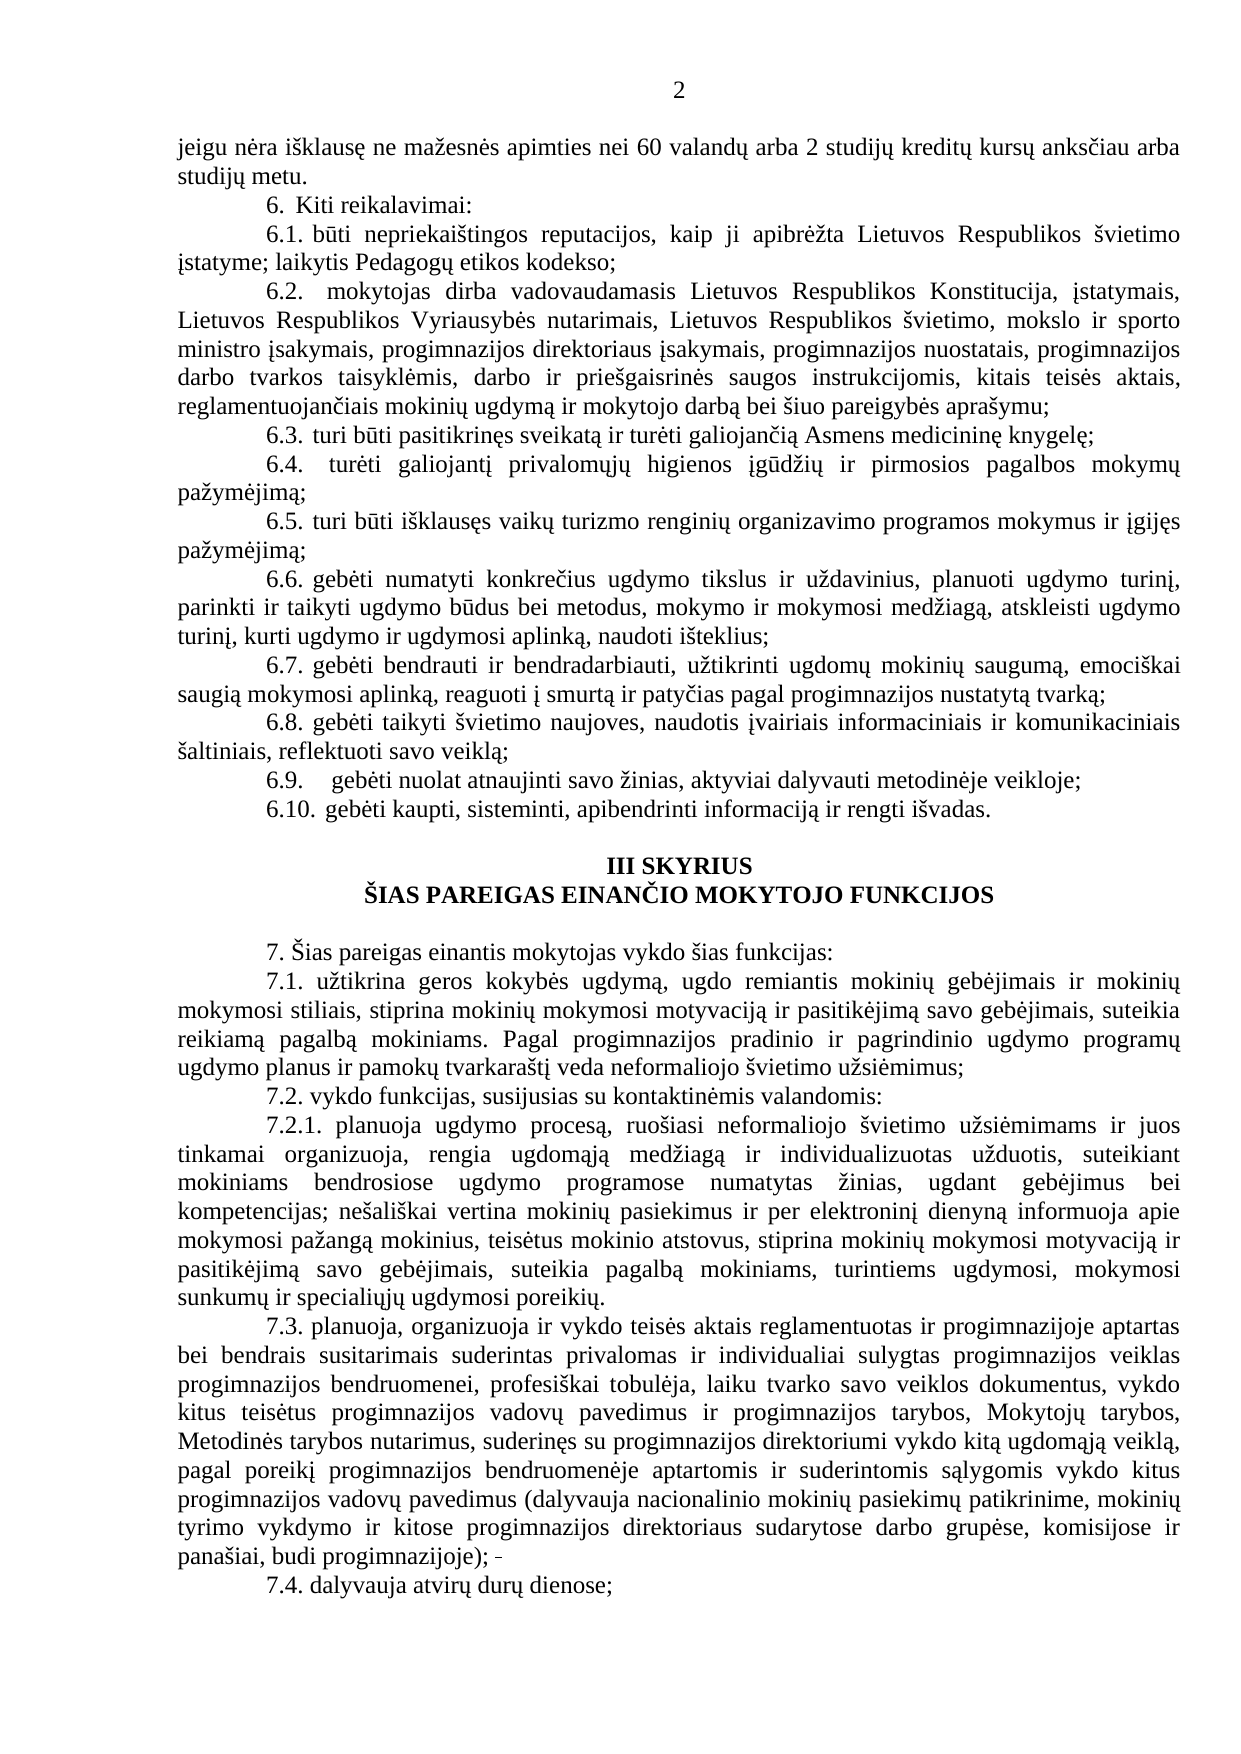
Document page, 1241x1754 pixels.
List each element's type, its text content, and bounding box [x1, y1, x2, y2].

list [177, 132, 1181, 190]
list Kiti reikalavimai: [177, 190, 1181, 219]
list turi būti pasitikrinęs sveikatą ir turėti galiojančią Asmens medicininę knygelę; [177, 420, 1181, 449]
text III SKYRIUS [177, 851, 1181, 880]
text 7.1. užtikrina geros kokybės ugdymą, ugdo remiantis mokinių gebėjimais ir mokinių mokymosi stiliais, stiprina mokinių mokymosi motyvaciją ir pasitikėjimą savo gebėjimais, suteikia reikiamą pagalbą mokiniams. Pagal progimnazijos pradinio ir pagrindinio ugdymo programų ugdymo planus ir pamokų tvarkaraštį veda neformaliojo švietimo užsiėmimus; [177, 966, 1181, 1081]
text 7.2. vykdo funkcijas, susijusias su kontaktinėmis valandomis: [177, 1081, 1181, 1110]
list būti nepriekaištingos reputacijos, kaip ji apibrėžta Lietuvos Respublikos švietimo įstatyme; laikytis Pedagogų etikos kodekso; [177, 219, 1181, 276]
text 7.2.1. planuoja ugdymo procesą, ruošiasi neformaliojo švietimo užsiėmimams ir juos tinkamai organizuoja, rengia ugdomąją medžiagą ir individualizuotas užduotis, suteikiant mokiniams bendrosiose ugdymo programose numatytas žinias, ugdant gebėjimus bei kompetencijas; nešališkai vertina mokinių pasiekimus ir per elektroninį dienyną informuoja apie mokymosi pažangą mokinius, teisėtus mokinio atstovus, stiprina mokinių mokymosi motyvaciją ir pasitikėjimą savo gebėjimais, suteikia pagalbą mokiniams, turintiems ugdymosi, mokymosi sunkumų ir specialiųjų ugdymosi poreikių. [177, 1110, 1181, 1311]
text 7. Šias pareigas einantis mokytojas vykdo šias funkcijas: [177, 937, 1181, 966]
list turėti galiojantį privalomųjų higienos įgūdžių ir pirmosios pagalbos mokymų pažymėjimą; [177, 449, 1181, 506]
text ŠIAS PAREIGAS EINANČIO MOKYTOJO FUNKCIJOS [177, 880, 1181, 909]
text 7.3. planuoja, organizuoja ir vykdo teisės aktais reglamentuotas ir progimnazijoje aptartas bei bendrais susitarimais suderintas privalomas ir individualiai sulygtas progimnazijos veiklas progimnazijos bendruomenei, profesiškai tobulėja, laiku tvarko savo veiklos dokumentus, vykdo kitus teisėtus progimnazijos vadovų pavedimus ir progimnazijos tarybos, Mokytojų tarybos, Metodinės tarybos nutarimus, suderinęs su progimnazijos direktoriumi vykdo kitą ugdomąją veiklą, pagal poreikį progimnazijos bendruomenėje aptartomis ir suderintomis sąlygomis vykdo kitus progimnazijos vadovų pavedimus (dalyvauja nacionalinio mokinių pasiekimų patikrinime, mokinių tyrimo vykdymo ir kitose progimnazijos direktoriaus sudarytose darbo grupėse, komisijose ir panašiai, budi progimnazijoje); [177, 1311, 1181, 1570]
list gebėti kaupti, sisteminti, apibendrinti informaciją ir rengti išvadas. [177, 794, 1181, 822]
list mokytojas dirba vadovaudamasis Lietuvos Respublikos Konstitucija, įstatymais, Lietuvos Respublikos Vyriausybės nutarimais, Lietuvos Respublikos švietimo, mokslo ir sporto ministro įsakymais, progimnazijos direktoriaus įsakymais, progimnazijos nuostatais, progimnazijos darbo tvarkos taisyklėmis, darbo ir priešgaisrinės saugos instrukcijomis, kitais teisės aktais, reglamentuojančiais mokinių ugdymą ir mokytojo darbą bei šiuo pareigybės aprašymu; [177, 276, 1181, 420]
list gebėti taikyti švietimo naujoves, naudotis įvairiais informaciniais ir komunikaciniais šaltiniais, reflektuoti savo veiklą; [177, 707, 1181, 765]
text 7.4. dalyvauja atvirų durų dienose; [177, 1570, 1181, 1599]
list gebėti numatyti konkrečius ugdymo tikslus ir uždavinius, planuoti ugdymo turinį, parinkti ir taikyti ugdymo būdus bei metodus, mokymo ir mokymosi medžiagą, atskleisti ugdymo turinį, kurti ugdymo ir ugdymosi aplinką, naudoti išteklius; [177, 564, 1181, 650]
list gebėti nuolat atnaujinti savo žinias, aktyviai dalyvauti metodinėje veikloje; [177, 765, 1181, 794]
list turi būti išklausęs vaikų turizmo renginių organizavimo programos mokymus ir įgijęs pažymėjimą; [177, 506, 1181, 564]
list gebėti bendrauti ir bendradarbiauti, užtikrinti ugdomų mokinių saugumą, emociškai saugią mokymosi aplinką, reaguoti į smurtą ir patyčias pagal progimnazijos nustatytą tvarką; [177, 650, 1181, 707]
